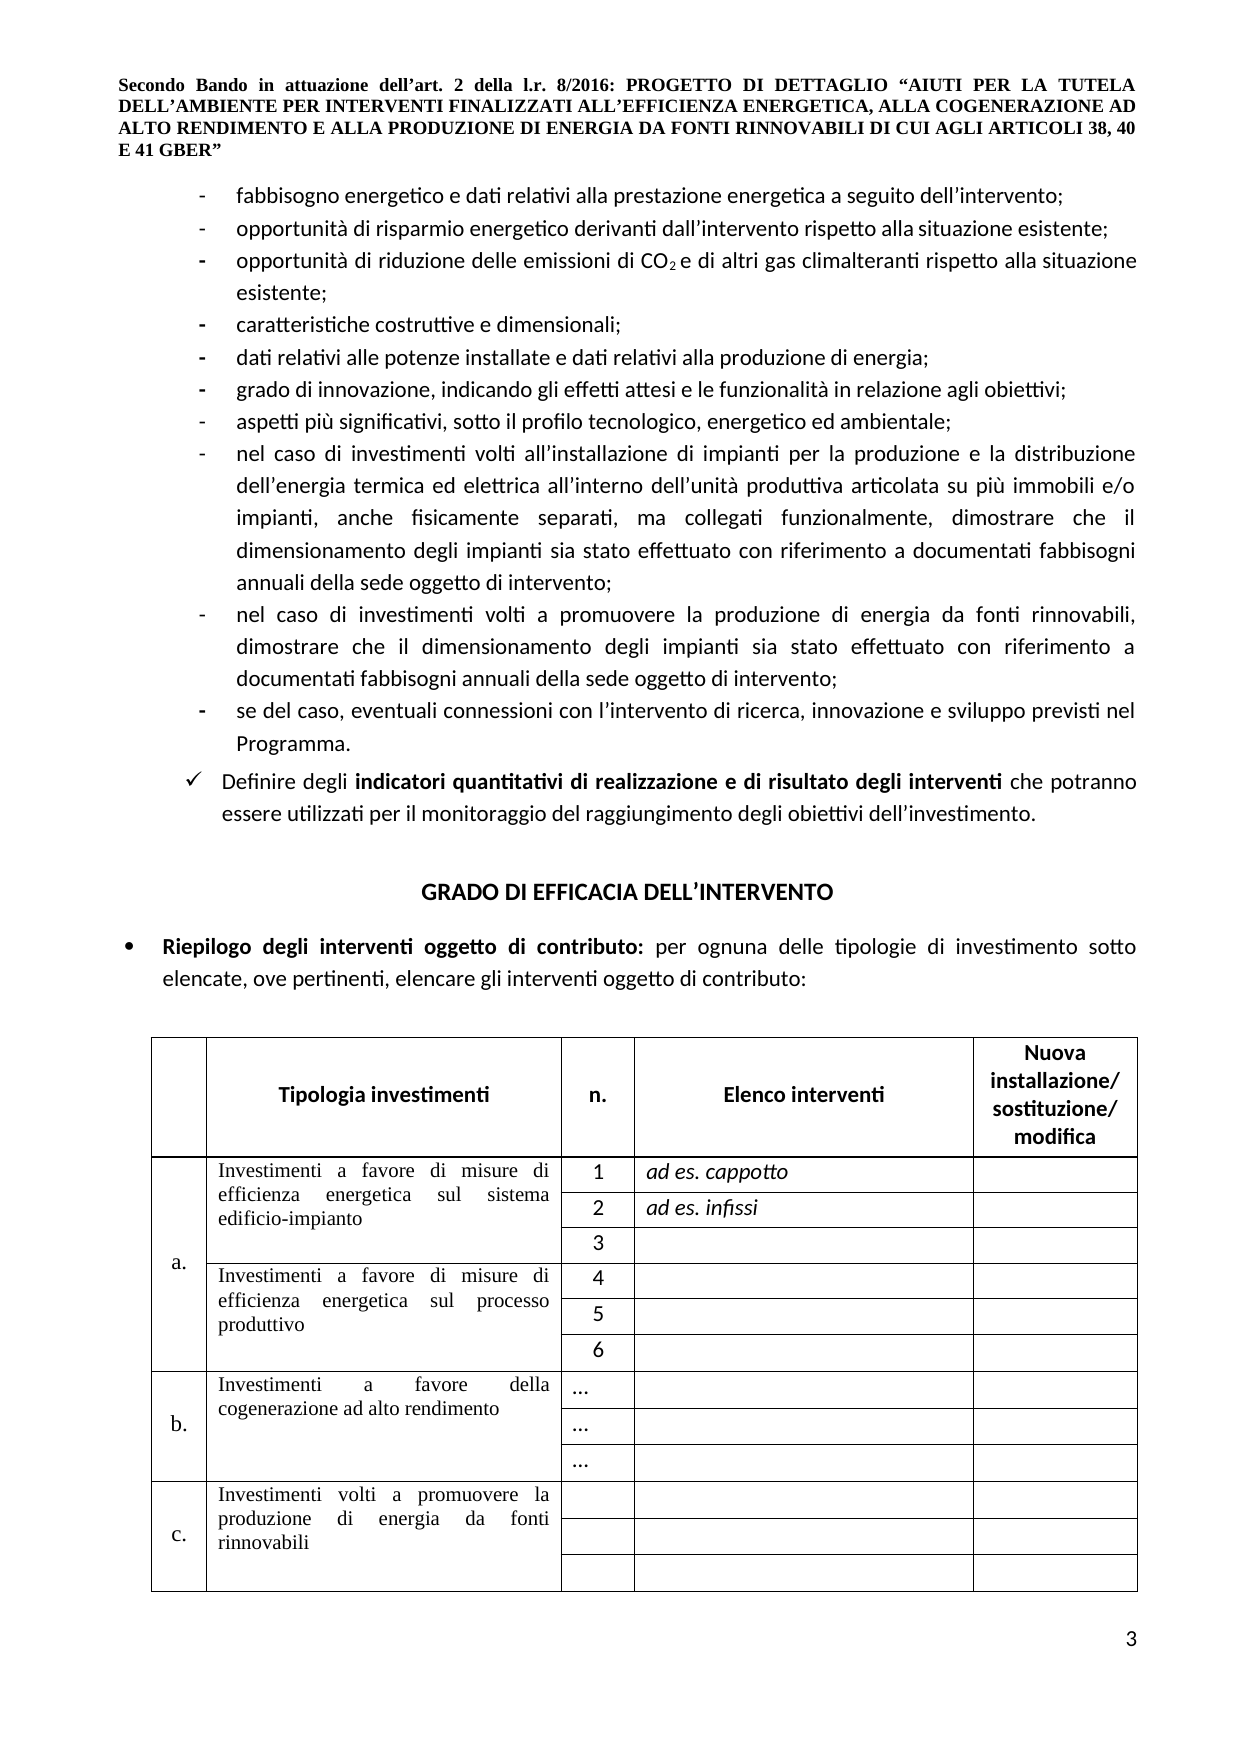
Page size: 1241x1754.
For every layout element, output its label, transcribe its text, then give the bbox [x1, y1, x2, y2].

table_cell [974, 1158, 1137, 1192]
list nel caso di investimenti volti all’installazione di impianti per la produzione e la distribuzione dell’energia termica ed elettrica all’interno dell’unità produttiva articolata su più immobili e/o impianti, anche fisicamente separati, ma collegati funzionalmente, dimostrare che il dimensionamento degli impianti sia stato effettuato con riferimento a documentati fabbisogni annuali della sede oggetto di intervento; [199, 439, 1137, 596]
table_cell c. [152, 1482, 206, 1591]
list se del caso, eventuali connessioni con l’intervento di ricerca, innovazione e sviluppo previsti nel Programma. [199, 697, 1137, 757]
table_header Elenco interventi [635, 1038, 973, 1156]
table_header Nuova installazione/ sostituzione/ modifica [974, 1038, 1137, 1156]
table_cell … [562, 1372, 634, 1408]
text GRADO DI EFFICACIA DELL’INTERVENTO [118, 876, 1137, 907]
table_cell [635, 1264, 973, 1298]
table_cell [562, 1482, 634, 1517]
table_cell ad es. infissi [635, 1193, 973, 1227]
table_cell 3 [562, 1228, 634, 1262]
table_cell Investimenti volti a promuovere la produzione di energia da fonti rinnovabili [207, 1482, 561, 1591]
table_cell [974, 1482, 1137, 1517]
list aspetti più significativi, sotto il profilo tecnologico, energetico ed ambientale; [199, 407, 1137, 435]
table_cell [562, 1555, 634, 1591]
table_cell ad es. cappotto [635, 1158, 973, 1192]
table_cell [635, 1335, 973, 1371]
table_cell [974, 1372, 1137, 1408]
list grado di innovazione, indicando gli effetti attesi e le funzionalità in relazione agli obiettivi; [199, 375, 1137, 403]
table_cell … [562, 1409, 634, 1444]
table_cell [974, 1555, 1137, 1591]
table_cell b. [152, 1372, 206, 1481]
list Definire degli indicatori quantitativi di realizzazione e di risultato degli interventi che potranno essere utilizzati per il monitoraggio del raggiungimento degli obiettivi dell’investimento. [184, 767, 1137, 827]
table_cell 5 [562, 1299, 634, 1334]
table_cell [974, 1519, 1137, 1554]
table_cell [562, 1519, 634, 1554]
table_header [152, 1038, 206, 1156]
table_header n. [562, 1038, 634, 1156]
table_cell [635, 1482, 973, 1517]
table_cell [635, 1228, 973, 1262]
table_cell [974, 1299, 1137, 1334]
table_cell [635, 1372, 973, 1408]
table_cell 1 [562, 1158, 634, 1192]
table_cell [635, 1519, 973, 1554]
list opportunità di risparmio energetico derivanti dall’intervento rispetto alla situazione esistente; [199, 214, 1137, 242]
table_cell [635, 1409, 973, 1444]
table_cell Investimenti a favore di misure di efficienza energetica sul sistema edificio-impianto [207, 1158, 561, 1262]
list fabbisogno energetico e dati relativi alla prestazione energetica a seguito dell’intervento; [199, 182, 1137, 210]
table_cell [974, 1445, 1137, 1481]
table_cell a. [152, 1158, 206, 1371]
table_cell [974, 1409, 1137, 1444]
table_cell 6 [562, 1335, 634, 1371]
table_cell [974, 1264, 1137, 1298]
table_cell … [562, 1445, 634, 1481]
table_header Tipologia investimenti [207, 1038, 561, 1156]
list opportunità di riduzione delle emissioni di CO2 e di altri gas climalteranti rispetto alla situazione esistente; [199, 246, 1137, 306]
list caratteristiche costruttive e dimensionali; [199, 310, 1137, 338]
table_cell Investimenti a favore della cogenerazione ad alto rendimento [207, 1372, 561, 1481]
table_cell [974, 1228, 1137, 1262]
table_cell Investimenti a favore di misure di efficienza energetica sul processo produttivo [207, 1264, 561, 1371]
table_cell 4 [562, 1264, 634, 1298]
table_cell [635, 1445, 973, 1481]
list nel caso di investimenti volti a promuovere la produzione di energia da fonti rinnovabili, dimostrare che il dimensionamento degli impianti sia stato effettuato con riferimento a documentati fabbisogni annuali della sede oggetto di intervento; [199, 600, 1137, 692]
table_cell [635, 1299, 973, 1334]
list dati relativi alle potenze installate e dati relativi alla produzione di energia; [199, 343, 1137, 371]
table_cell [974, 1335, 1137, 1371]
table_cell 2 [562, 1193, 634, 1227]
list Riepilogo degli interventi oggetto di contributo: per ognuna delle tipologie di investimento sotto elencate, ove pertinenti, elencare gli interventi oggetto di contributo: [125, 932, 1137, 992]
table_cell [635, 1555, 973, 1591]
table_cell [974, 1193, 1137, 1227]
